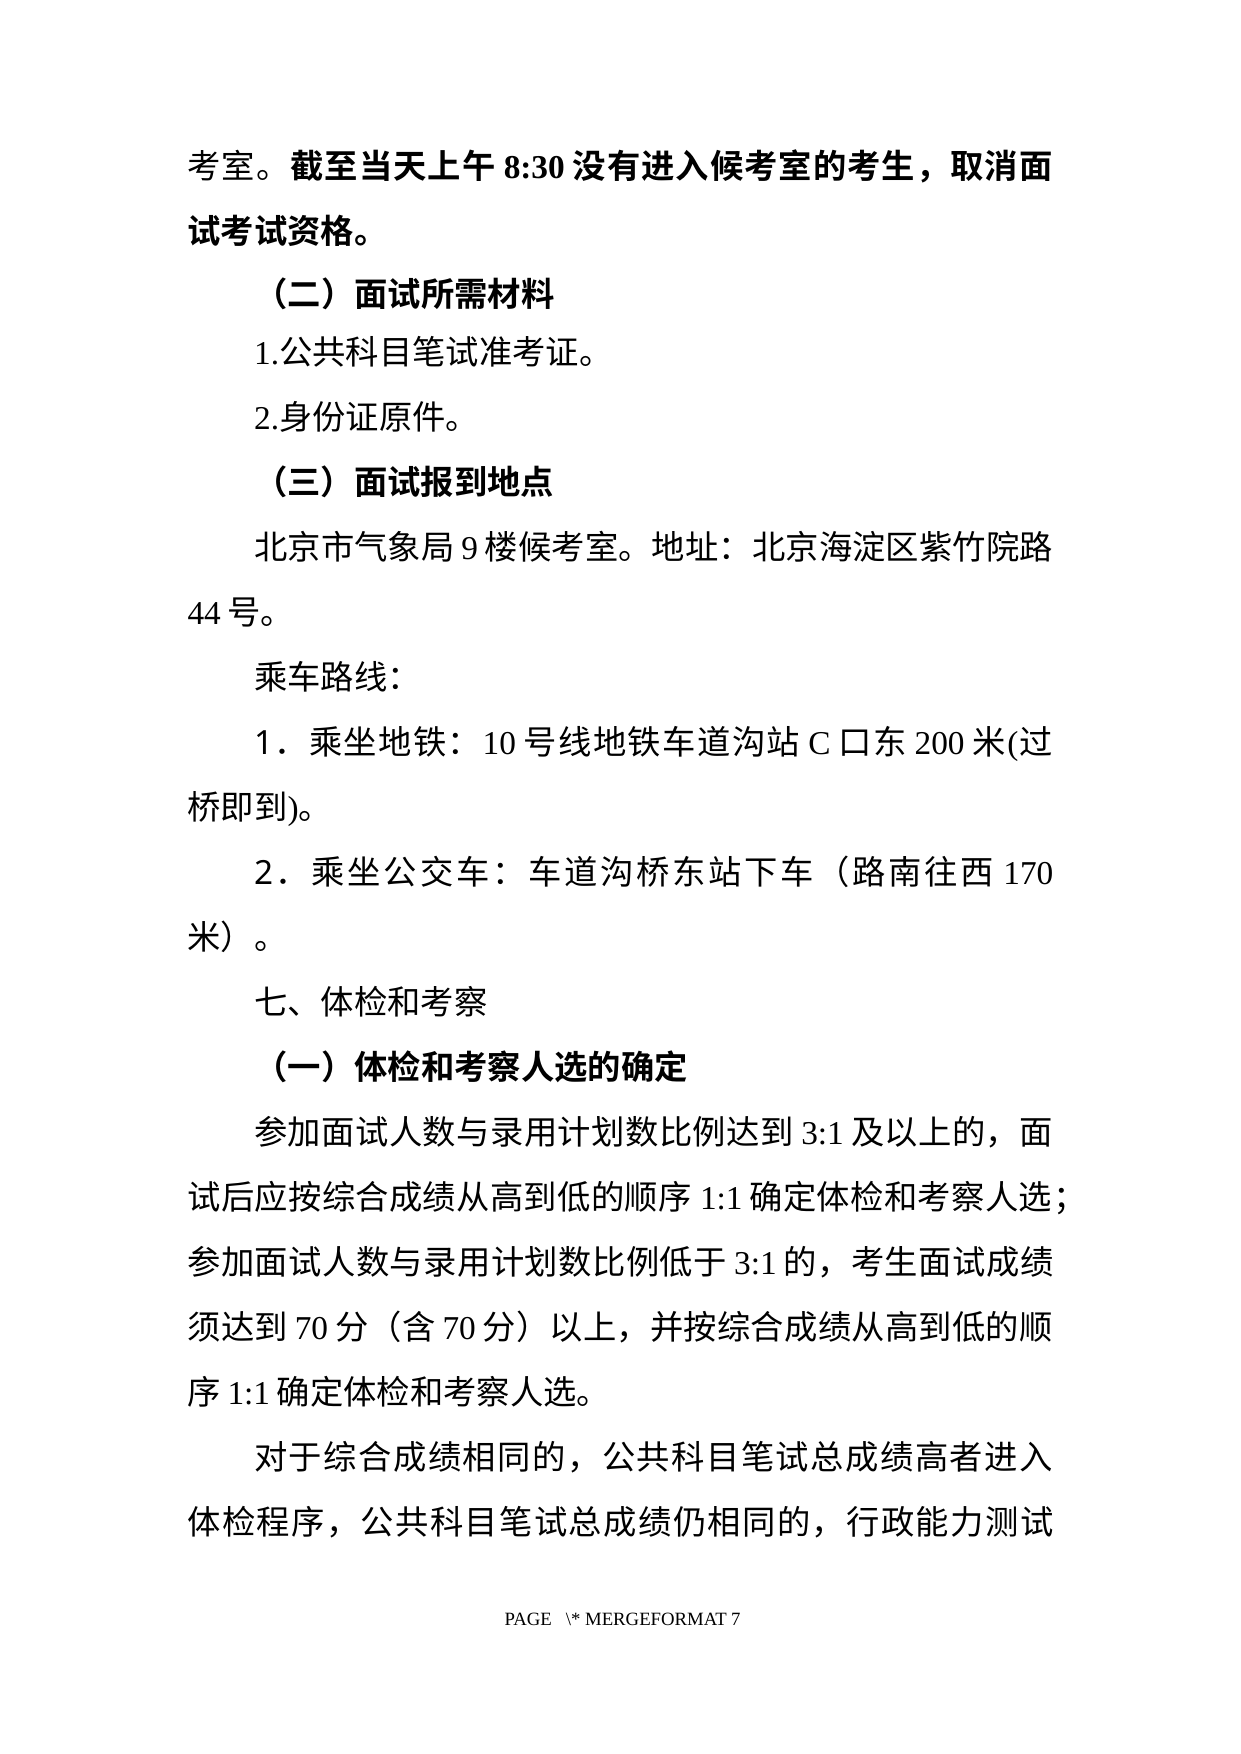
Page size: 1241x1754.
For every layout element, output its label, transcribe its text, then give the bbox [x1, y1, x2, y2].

text 七、体检和考察 [187, 968, 1053, 1033]
text （一）体检和考察人选的确定 [187, 1033, 1053, 1098]
text （二）面试所需材料 [187, 262, 1053, 318]
text （三）面试报到地点 [187, 448, 1053, 513]
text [187, 132, 1053, 262]
text 2.身份证原件。 [187, 383, 1053, 448]
text 乘车路线： [187, 643, 1053, 708]
text 1．乘坐地铁：10号线地铁车道沟站C口东200米(过桥即到)。 [187, 708, 1053, 838]
text 北京市气象局9楼候考室。地址：北京海淀区紫竹院路44号。 [187, 513, 1053, 643]
text 参加面试人数与录用计划数比例达到3:1及以上的，面试后应按综合成绩从高到低的顺序1:1确定体检和考察人选；参加面试人数与录用计划数比例低于3:1的，考生面试成绩须达到70分（含70分）以上，并按综合成绩从高到低的顺序1:1确定体检和考察人选。 [187, 1098, 1053, 1423]
text 1.公共科目笔试准考证。 [187, 318, 1053, 383]
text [187, 1423, 1053, 1553]
text 2．乘坐公交车：车道沟桥东站下车（路南往西170米）。 [187, 838, 1053, 968]
